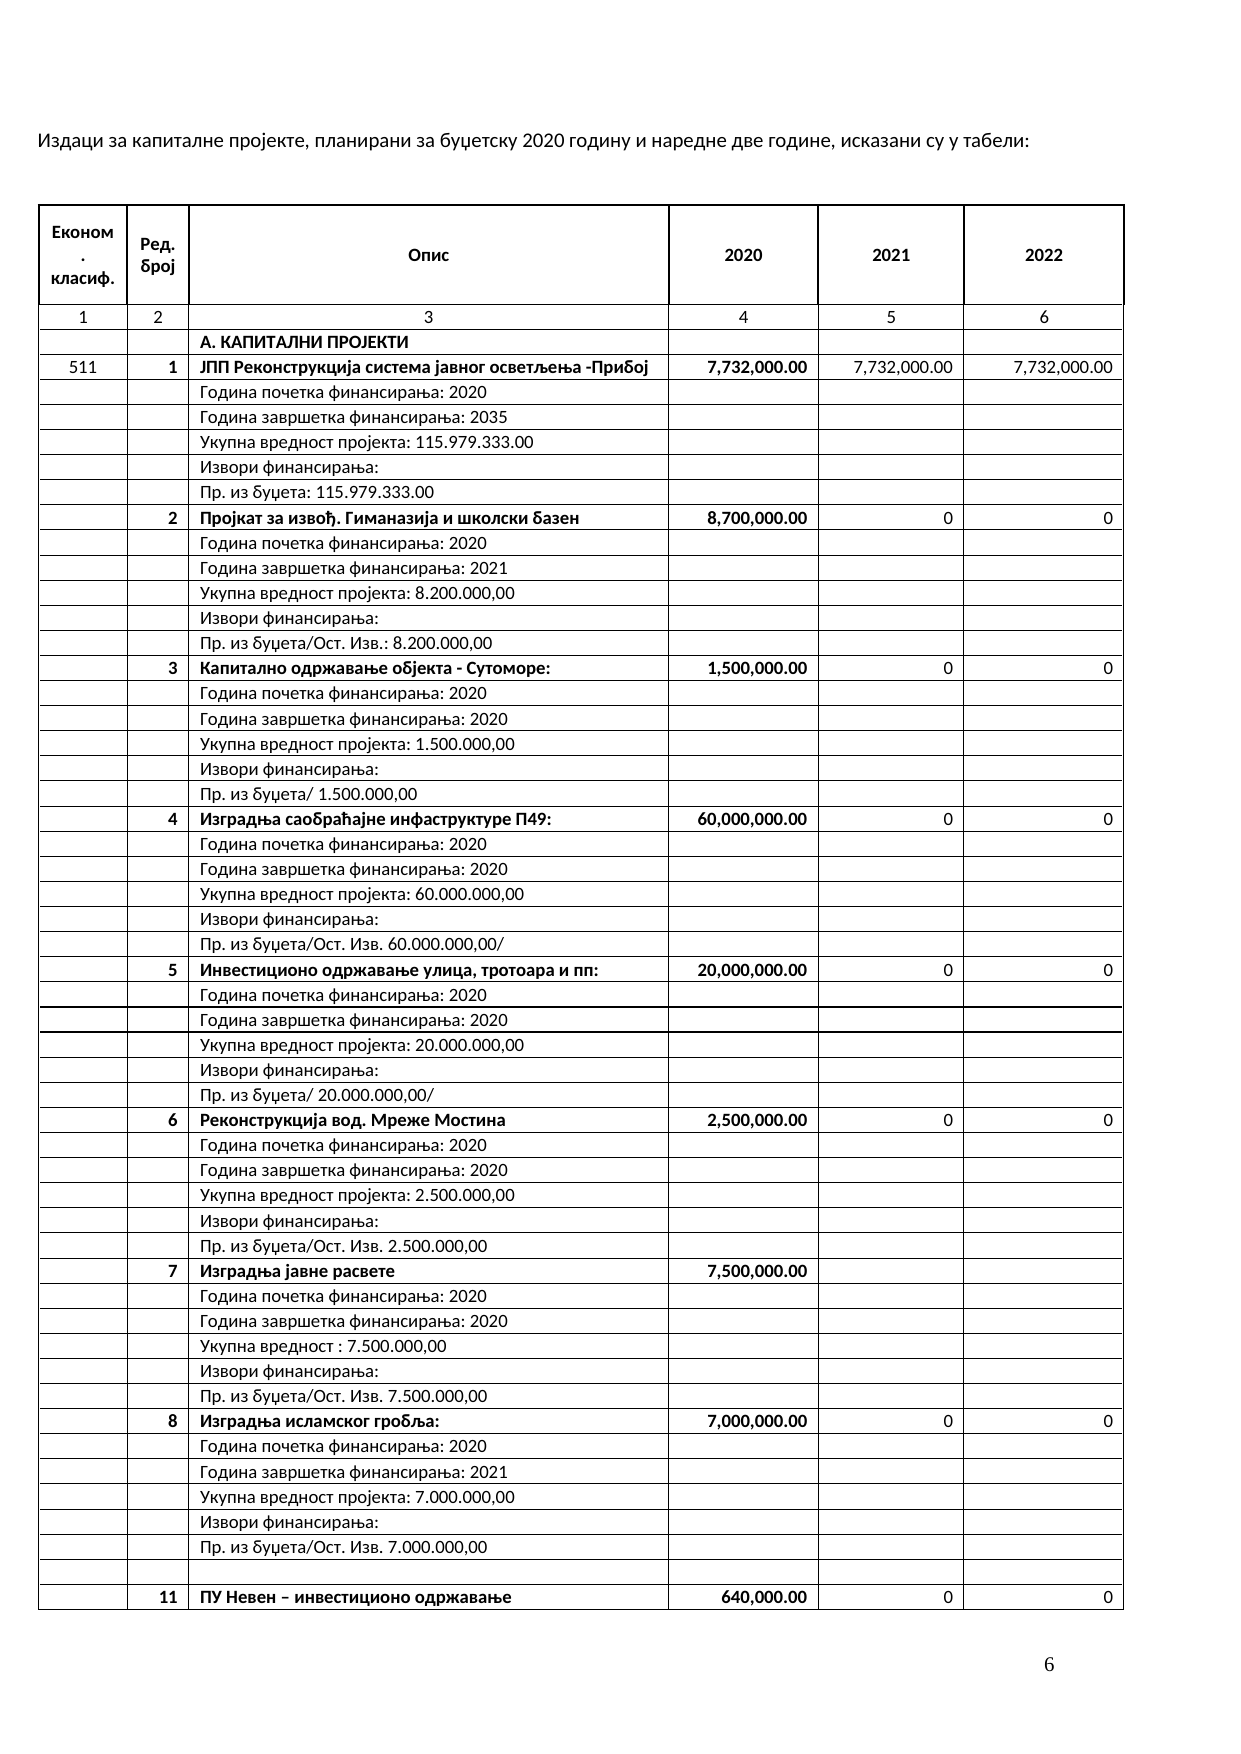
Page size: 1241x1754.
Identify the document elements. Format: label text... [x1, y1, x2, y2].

table_cell [669, 1359, 818, 1383]
table_cell Година завршетка финансирања: 2020 [189, 1008, 668, 1031]
table_cell 2,500,000.00 [669, 1108, 818, 1132]
table_cell [819, 982, 963, 1006]
table_cell 0 [964, 956, 1123, 981]
table_cell 8,700,000.00 [669, 505, 818, 529]
table_cell [39, 404, 127, 429]
table_cell [964, 1157, 1123, 1182]
table_cell [39, 931, 127, 956]
table_cell [128, 1083, 188, 1107]
table_cell Година завршетка финансирања: 2020 [189, 1309, 668, 1333]
table_cell Извори финансирања: [189, 455, 668, 479]
table_cell [964, 1333, 1123, 1358]
table_cell [964, 555, 1123, 579]
table_cell 0 [819, 1409, 963, 1433]
table_cell 0 [819, 1585, 963, 1609]
table_cell [819, 731, 963, 755]
table_cell [39, 529, 127, 554]
table_cell 0 [819, 1108, 963, 1132]
table_cell [128, 380, 188, 404]
table_header Опис [190, 206, 668, 304]
table_cell [128, 430, 188, 454]
table_cell [128, 1309, 188, 1333]
table_cell [39, 1333, 127, 1358]
table_cell [819, 1183, 963, 1207]
table_cell [964, 479, 1123, 504]
table_cell Година завршетка финансирања: 2020 [189, 706, 668, 730]
table_cell [819, 606, 963, 630]
table_cell Пр. из буџета/Ост. Изв. 60.000.000,00/ [189, 932, 668, 956]
table_cell Година почетка финансирања: 2020 [189, 681, 668, 705]
table_cell 0 [964, 504, 1123, 529]
table_cell [964, 1283, 1123, 1308]
table_cell 0 [964, 1408, 1123, 1433]
table_cell 3 [189, 305, 668, 329]
table_cell [39, 1232, 127, 1257]
table_cell [669, 932, 818, 956]
table_cell Инвестиционо одржавање улица, тротоара и пп: [189, 957, 668, 981]
table_cell [39, 1207, 127, 1232]
table_cell Извори финансирања: [189, 1208, 668, 1232]
table_cell [39, 1132, 127, 1157]
table_cell [964, 856, 1123, 881]
table_cell [964, 780, 1123, 806]
table_cell [128, 405, 188, 429]
table_cell [669, 1158, 818, 1182]
table_cell [819, 480, 963, 504]
table_cell [39, 1057, 127, 1082]
table_cell [128, 832, 188, 856]
table_cell [819, 556, 963, 579]
table_cell [964, 931, 1123, 956]
table_cell [819, 756, 963, 780]
table_cell [39, 705, 127, 730]
table_cell [964, 906, 1123, 931]
table_cell [819, 1510, 963, 1533]
table_cell Укупна вредност пројекта: 2.500.000,00 [189, 1183, 668, 1207]
table_cell [669, 405, 818, 429]
table_cell [39, 630, 127, 655]
table_cell Изградња исламског гробља: [189, 1409, 668, 1433]
table_cell Пр. из буџета/ 1.500.000,00 [189, 781, 668, 806]
table_cell 8 [128, 1409, 188, 1433]
table_cell [964, 680, 1123, 705]
table_cell [964, 1031, 1123, 1057]
table_cell 0 [964, 1584, 1123, 1609]
table_cell [669, 480, 818, 504]
table_cell 1 [128, 355, 188, 379]
table_cell Извори финансирања: [189, 1510, 668, 1533]
table_cell [669, 706, 818, 730]
table_cell [964, 1132, 1123, 1157]
table_cell [39, 831, 127, 856]
table_cell [128, 631, 188, 655]
table_cell [669, 581, 818, 605]
table_cell [128, 1359, 188, 1383]
table_cell [39, 1182, 127, 1207]
table_cell [669, 1560, 818, 1584]
table_cell 640,000.00 [669, 1585, 818, 1609]
table_cell 4 [669, 305, 818, 329]
table_cell [964, 755, 1123, 780]
table_cell [669, 731, 818, 755]
table_cell [669, 1033, 818, 1057]
table_cell [128, 556, 188, 579]
table_cell Година почетка финансирања: 2020 [189, 1434, 668, 1458]
table_cell [669, 1384, 818, 1408]
table_cell [819, 1033, 963, 1057]
table_cell [964, 1308, 1123, 1333]
table_cell [819, 1133, 963, 1157]
table_cell [964, 529, 1123, 554]
table_cell [128, 530, 188, 554]
table_cell [819, 1233, 963, 1257]
table_cell [39, 1082, 127, 1107]
table_cell [669, 1208, 818, 1232]
table_cell [964, 329, 1123, 354]
table_cell 7 [128, 1259, 188, 1282]
table_cell [39, 1408, 127, 1433]
table_cell Укупна вредност пројекта: 20.000.000,00 [189, 1033, 668, 1057]
table_cell [128, 882, 188, 906]
table_cell Укупна вредност пројекта: 115.979.333.00 [189, 430, 668, 454]
table_cell 5 [128, 957, 188, 981]
table_cell 7,732,000.00 [669, 355, 818, 379]
table_cell [128, 756, 188, 780]
table_cell [669, 330, 818, 354]
table_cell [819, 882, 963, 906]
table_cell [964, 1483, 1123, 1508]
table_cell Укупна вредност пројекта: 7.000.000,00 [189, 1484, 668, 1508]
table_cell 0 [819, 505, 963, 529]
table_cell [669, 380, 818, 404]
table_cell 6 [964, 304, 1123, 329]
table_cell [128, 1158, 188, 1182]
table_cell [819, 907, 963, 931]
table_cell [964, 1207, 1123, 1232]
table_cell [964, 454, 1123, 479]
table_cell ЈПП Реконструкција система јавног осветљења -Прибој [189, 355, 668, 379]
table_cell [669, 1284, 818, 1308]
table_cell [39, 1107, 127, 1132]
table_cell [819, 832, 963, 856]
table_cell [39, 1308, 127, 1333]
table_cell 2 [128, 305, 188, 329]
table_cell [964, 1057, 1123, 1082]
table_cell [128, 932, 188, 956]
table_cell 1,500,000.00 [669, 656, 818, 680]
table_cell [669, 1309, 818, 1333]
table_cell [819, 1560, 963, 1584]
table_header Економ. класиф. [40, 206, 126, 304]
table_cell [128, 1133, 188, 1157]
table_cell [964, 630, 1123, 655]
table_cell 0 [964, 1107, 1123, 1132]
table_cell 511 [39, 354, 127, 379]
table_cell Година завршетка финансирања: 2020 [189, 1158, 668, 1182]
table_cell Извори финансирања: [189, 606, 668, 630]
table_cell [964, 1258, 1123, 1282]
table_cell Година почетка финансирања: 2020 [189, 530, 668, 554]
table_cell [819, 1309, 963, 1333]
table_cell [39, 1383, 127, 1408]
table_cell [39, 1006, 127, 1031]
table_cell [964, 1383, 1123, 1408]
table_cell Извори финансирања: [189, 756, 668, 780]
table_cell [39, 1358, 127, 1383]
table_cell [39, 605, 127, 630]
table_cell [39, 730, 127, 755]
table_cell Година завршетка финансирања: 2035 [189, 405, 668, 429]
table_cell [128, 330, 188, 354]
table_cell [964, 1509, 1123, 1533]
table_cell Година почетка финансирања: 2020 [189, 832, 668, 856]
table_cell [128, 907, 188, 931]
table_cell [819, 1208, 963, 1232]
table_cell [39, 755, 127, 780]
table_cell 20,000,000.00 [669, 957, 818, 981]
table_cell [128, 480, 188, 504]
table_cell 2 [128, 505, 188, 529]
table_cell [819, 430, 963, 454]
table_cell 0 [819, 807, 963, 831]
table_cell [39, 555, 127, 579]
table_header Издаци за капиталне пројекте, планирани за буџетску 2020 годину и наредне две године, исказани су у табели: [38, 128, 1203, 178]
table_cell [819, 1008, 963, 1031]
table_cell [819, 530, 963, 554]
table_cell [128, 781, 188, 806]
table_cell Пр. из буџета/ 20.000.000,00/ [189, 1083, 668, 1107]
table_cell [819, 380, 963, 404]
table_cell Година почетка финансирања: 2020 [189, 380, 668, 404]
table_cell [964, 730, 1123, 755]
table_cell [819, 1359, 963, 1383]
table_cell [669, 1510, 818, 1533]
table_cell [189, 1560, 668, 1584]
table_cell [39, 504, 127, 529]
table_cell [819, 706, 963, 730]
table_cell [819, 1384, 963, 1408]
table_cell Пројкат за извођ. Гиманазија и школски базен [189, 505, 668, 529]
table_cell [964, 1082, 1123, 1107]
table_cell [669, 556, 818, 579]
table_cell 5 [819, 305, 963, 329]
table_cell 7,500,000.00 [669, 1259, 818, 1282]
table_cell [669, 681, 818, 705]
table_cell Реконструкција вод. Мреже Мостина [189, 1108, 668, 1132]
table_cell [39, 1534, 127, 1559]
table_cell [669, 1535, 818, 1559]
table_cell [669, 1233, 818, 1257]
table_cell [964, 705, 1123, 730]
table_cell Изградња јавне расвете [189, 1259, 668, 1282]
table_cell [39, 329, 127, 354]
table_cell [39, 479, 127, 504]
table_cell [819, 631, 963, 655]
table_cell 3 [128, 656, 188, 680]
table_cell [128, 1284, 188, 1308]
table_cell [128, 1233, 188, 1257]
table_cell [819, 1058, 963, 1082]
table_cell [128, 455, 188, 479]
table_cell [964, 1433, 1123, 1458]
table_cell [964, 1559, 1123, 1584]
table_cell 0 [819, 957, 963, 981]
table_cell [819, 681, 963, 705]
table_cell Укупна вредност пројекта: 1.500.000,00 [189, 731, 668, 755]
table_cell 0 [964, 655, 1123, 680]
table_cell 0 [819, 656, 963, 680]
table_cell [819, 1484, 963, 1508]
table_cell Година почетка финансирања: 2020 [189, 982, 668, 1006]
table_cell [128, 581, 188, 605]
table_cell [128, 1183, 188, 1207]
table_cell [39, 806, 127, 831]
table_cell [669, 756, 818, 780]
table_cell Година завршетка финансирања: 2021 [189, 556, 668, 579]
table_cell [39, 1483, 127, 1508]
table_cell [669, 1133, 818, 1157]
table_cell [669, 1083, 818, 1107]
table_header 2022 [965, 206, 1123, 304]
table_cell [39, 1559, 127, 1584]
table_cell [669, 781, 818, 806]
table_cell [39, 780, 127, 806]
table_cell [669, 1058, 818, 1082]
table_cell [128, 1208, 188, 1232]
table_cell [669, 1459, 818, 1483]
table_cell [964, 1358, 1123, 1383]
table_cell Година завршетка финансирања: 2021 [189, 1459, 668, 1483]
table_cell [39, 454, 127, 479]
table_cell [669, 907, 818, 931]
table_cell [39, 856, 127, 881]
table_cell Година почетка финансирања: 2020 [189, 1133, 668, 1157]
table_cell [128, 1510, 188, 1533]
table_cell [819, 1459, 963, 1483]
table_cell [819, 1158, 963, 1182]
table_cell [669, 455, 818, 479]
table_cell [669, 430, 818, 454]
table_cell [39, 655, 127, 680]
table_cell [39, 680, 127, 705]
table_cell [128, 1434, 188, 1458]
table_cell [39, 379, 127, 404]
table_cell Година почетка финансирања: 2020 [189, 1284, 668, 1308]
table_header 2021 [819, 206, 963, 304]
table_cell Извори финансирања: [189, 907, 668, 931]
table_cell [819, 857, 963, 881]
table_cell [128, 681, 188, 705]
table_cell [964, 881, 1123, 906]
table_cell [128, 1033, 188, 1057]
table_cell [39, 1031, 127, 1057]
table_cell [964, 1006, 1123, 1031]
table_cell 6 [128, 1108, 188, 1132]
table_cell [128, 1008, 188, 1031]
table_cell Година завршетка финансирања: 2020 [189, 857, 668, 881]
table_cell Пр. из буџета/Ост. Изв. 7.000.000,00 [189, 1535, 668, 1559]
table_cell [964, 404, 1123, 429]
table_header 2020 [670, 206, 817, 304]
table_cell [128, 731, 188, 755]
table_cell [128, 857, 188, 881]
table_cell Пр. из буџета/Ост. Изв. 7.500.000,00 [189, 1384, 668, 1408]
table_cell [669, 1484, 818, 1508]
table_cell [964, 1182, 1123, 1207]
table_cell [669, 530, 818, 554]
table_cell [819, 1535, 963, 1559]
table_cell Изградња саобраћајне инфаструктуре П49: [189, 807, 668, 831]
table_cell [819, 1083, 963, 1107]
table_cell [128, 1334, 188, 1358]
table_cell [819, 1259, 963, 1282]
table_cell [128, 1560, 188, 1584]
table_cell [39, 1509, 127, 1533]
table_cell [128, 1459, 188, 1483]
table_cell [669, 857, 818, 881]
table_cell [819, 405, 963, 429]
table_cell Извори финансирања: [189, 1359, 668, 1383]
table_cell [819, 932, 963, 956]
table_cell [819, 455, 963, 479]
table_cell [39, 881, 127, 906]
table_cell 0 [964, 806, 1123, 831]
table_cell [669, 882, 818, 906]
table_cell [819, 781, 963, 806]
table_cell [819, 1334, 963, 1358]
table_cell [39, 1157, 127, 1182]
table_cell Извори финансирања: [189, 1058, 668, 1082]
table_cell [669, 1434, 818, 1458]
table_cell 7,732,000.00 [964, 354, 1123, 379]
table_cell [964, 1534, 1123, 1559]
table_cell [964, 981, 1123, 1006]
table_cell Укупна вредност пројекта: 60.000.000,00 [189, 882, 668, 906]
table_cell [819, 1284, 963, 1308]
table_cell ПУ Невен – инвестиционо одржавање [189, 1585, 668, 1609]
table_cell [669, 606, 818, 630]
table_cell [39, 580, 127, 605]
table_cell [39, 956, 127, 981]
table_cell [39, 1283, 127, 1308]
table_cell [128, 1384, 188, 1408]
table_cell [669, 1008, 818, 1031]
table_cell [39, 1433, 127, 1458]
table_cell [819, 1434, 963, 1458]
table_cell [39, 906, 127, 931]
table_cell 7,732,000.00 [819, 355, 963, 379]
table_cell [669, 982, 818, 1006]
table_cell [128, 1058, 188, 1082]
table_cell [819, 581, 963, 605]
table_cell [964, 580, 1123, 605]
table_cell 7,000,000.00 [669, 1409, 818, 1433]
table_cell Пр. из буџета/Ост. Изв.: 8.200.000,00 [189, 631, 668, 655]
table_cell 4 [128, 807, 188, 831]
table_header Ред. број [128, 206, 188, 304]
table_cell [669, 1334, 818, 1358]
table_cell [964, 379, 1123, 404]
table_cell [39, 429, 127, 454]
table_cell [128, 982, 188, 1006]
table_cell [669, 1183, 818, 1207]
table_cell Пр. из буџета/Ост. Изв. 2.500.000,00 [189, 1233, 668, 1257]
table_cell [964, 1232, 1123, 1257]
table_cell [128, 606, 188, 630]
table_cell [39, 1258, 127, 1282]
table_cell 60,000,000.00 [669, 807, 818, 831]
table_cell [819, 330, 963, 354]
table_cell А. КАПИТАЛНИ ПРОЈЕКТИ [189, 330, 668, 354]
table_cell [128, 706, 188, 730]
table_cell [39, 1458, 127, 1483]
table_cell Укупна вредност пројекта: 8.200.000,00 [189, 581, 668, 605]
table_cell [669, 631, 818, 655]
table_cell [964, 429, 1123, 454]
table_cell 11 [128, 1585, 188, 1609]
table_cell Капитално одржавање објекта - Сутоморе: [189, 656, 668, 680]
table_cell Пр. из буџета: 115.979.333.00 [189, 480, 668, 504]
table_cell 1 [39, 305, 127, 329]
table_cell [39, 1584, 127, 1609]
table_cell [39, 981, 127, 1006]
table_cell Укупна вредност : 7.500.000,00 [189, 1334, 668, 1358]
table_cell [964, 605, 1123, 630]
table_cell [669, 832, 818, 856]
table_cell [128, 1484, 188, 1508]
table_cell [964, 831, 1123, 856]
table_cell [964, 1458, 1123, 1483]
table_cell [128, 1535, 188, 1559]
